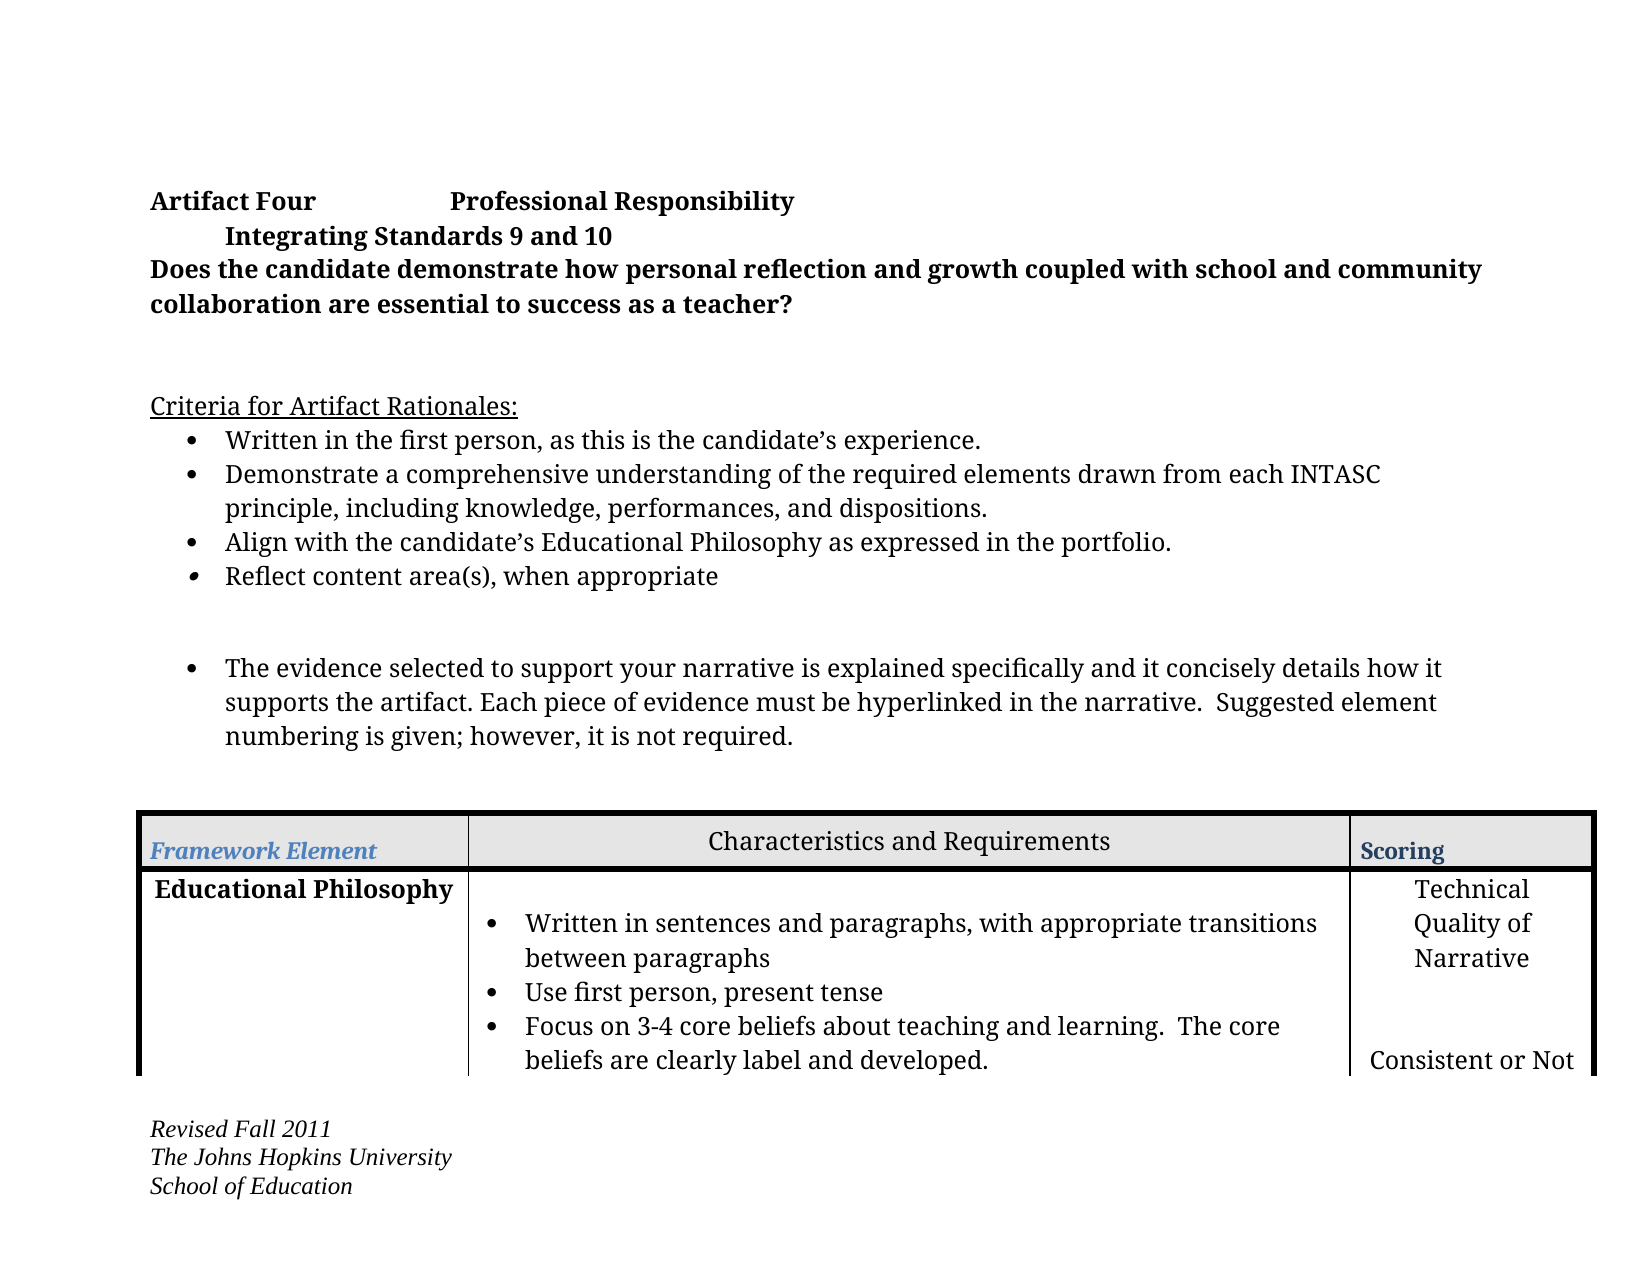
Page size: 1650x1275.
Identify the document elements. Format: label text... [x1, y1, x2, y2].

list The evidence selected to support your narrative is explained specifically and it concisely details how it supports the artifact. Each piece of evidence must be hyperlinked in the narrative. Suggested element numbering is given; however, it is not required. [187, 650, 1500, 752]
text Criteria for Artifact Rationales: [150, 388, 1500, 422]
text Does the candidate demonstrate how personal reflection and growth coupled with school and community collaboration are essential to success as a teacher? [150, 252, 1500, 320]
table_header Scoring [1351, 816, 1591, 866]
text Integrating Standards 9 and 10 [150, 218, 1500, 252]
text Artifact Four Professional Responsibility [150, 184, 1500, 218]
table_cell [1351, 872, 1591, 1076]
list Align with the candidate’s Educational Philosophy as expressed in the portfolio. [187, 525, 1500, 559]
table_header Framework Element [142, 816, 468, 866]
table_cell Educational Philosophy [142, 872, 468, 1076]
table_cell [469, 872, 1349, 1076]
list Reflect content area(s), when appropriate [187, 559, 1500, 593]
table_header Characteristics and Requirements [469, 816, 1349, 866]
list Demonstrate a comprehensive understanding of the required elements drawn from each INTASC principle, including knowledge, performances, and dispositions. [187, 457, 1500, 525]
list Written in the first person, as this is the candidate’s experience. [187, 422, 1500, 457]
